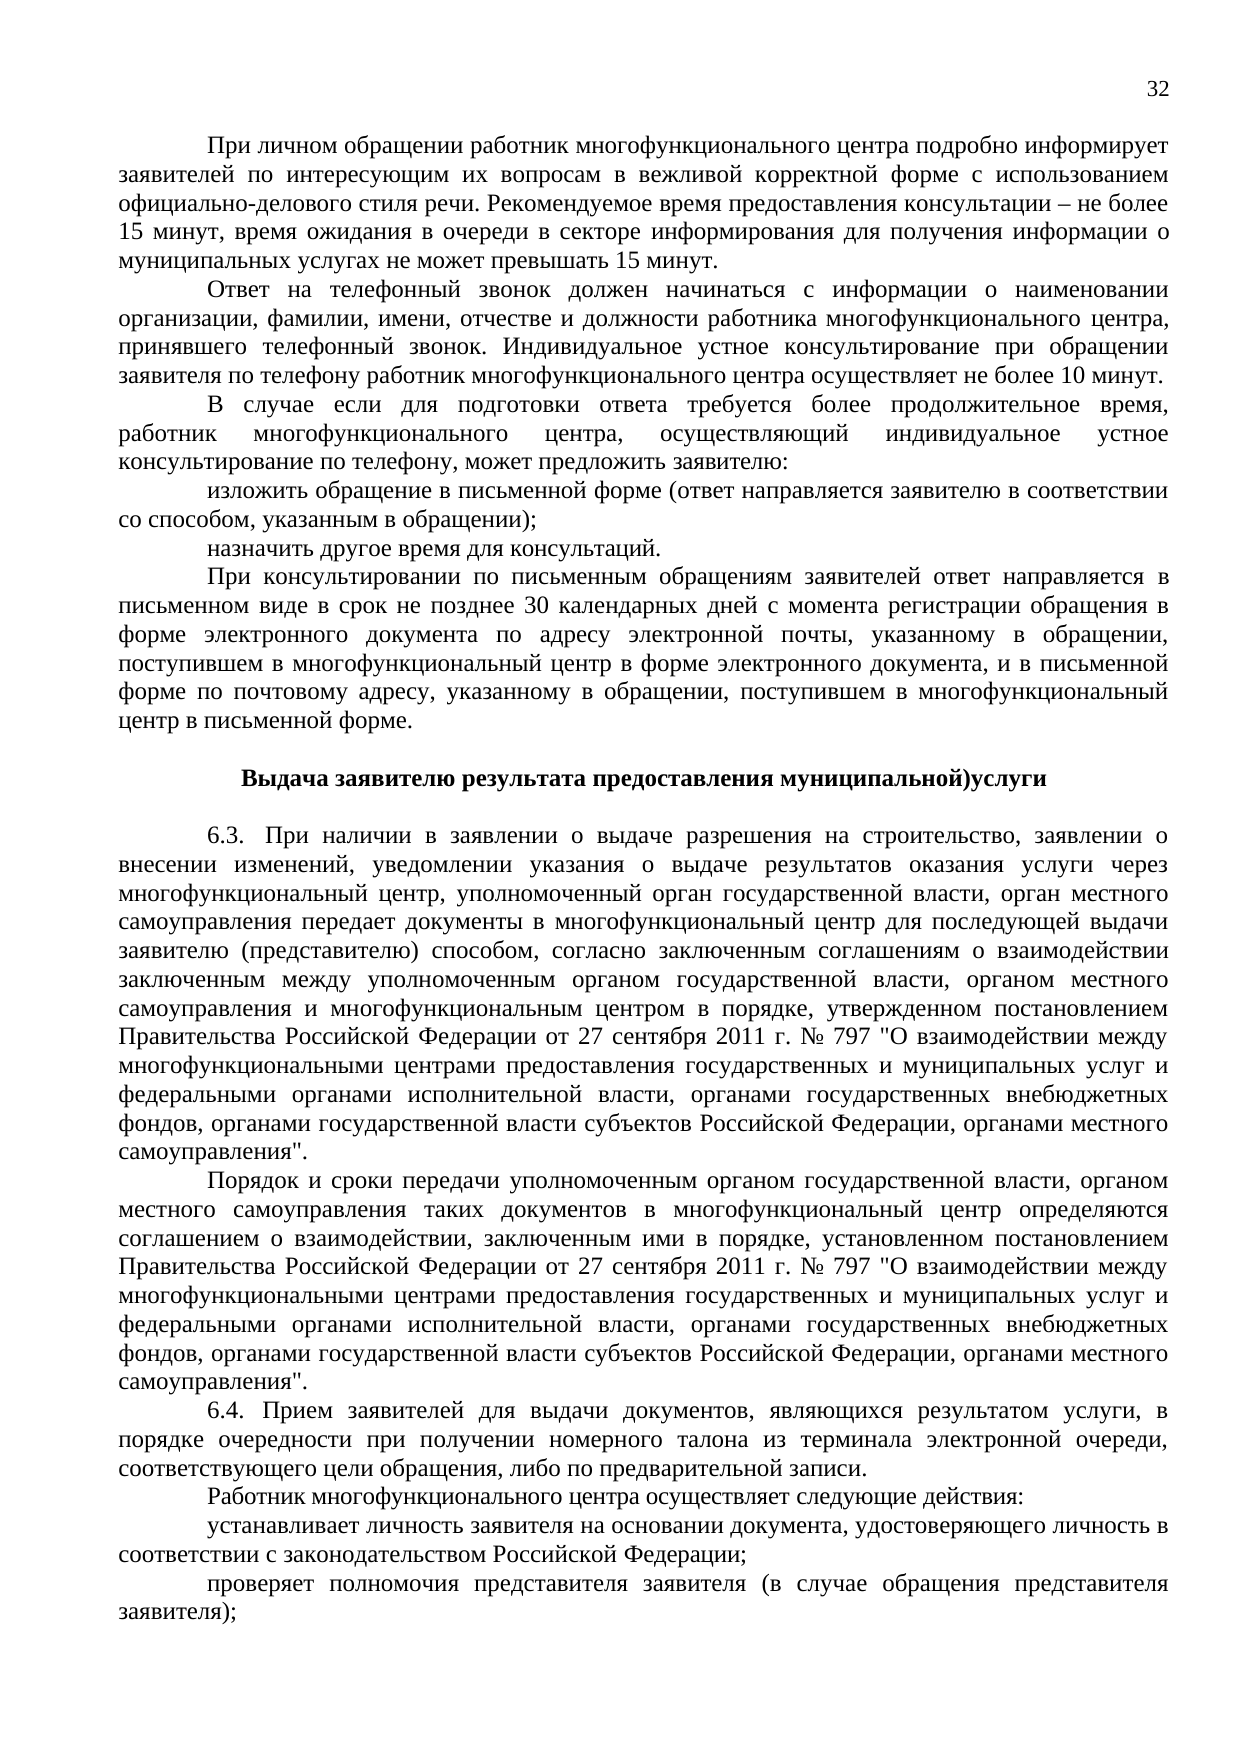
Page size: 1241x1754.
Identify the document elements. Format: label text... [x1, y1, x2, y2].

subtitle Выдача заявителю результата предоставления муниципальной)услуги [118, 763, 1169, 791]
text Ответ на телефонный звонок должен начинаться с информации о наименовании организации, фамилии, имени, отчестве и должности работника многофункционального центра, принявшего телефонный звонок. Индивидуальное устное консультирование при обращении заявителя по телефону работник многофункционального центра осуществляет не более 10 минут. [118, 274, 1169, 389]
text Порядок и сроки передачи уполномоченным органом государственной власти, органом местного самоуправления таких документов в многофункциональный центр определяются соглашением о взаимодействии, заключенным ими в порядке, установленном постановлением Правительства Российской Федерации от 27 сентября 2011 г. № 797 "О взаимодействии между многофункциональными центрами предоставления государственных и муниципальных услуг и федеральными органами исполнительной власти, органами государственных внебюджетных фондов, органами государственной власти субъектов Российской Федерации, органами местного самоуправления". [118, 1165, 1169, 1395]
text проверяет полномочия представителя заявителя (в случае обращения представителя заявителя); [118, 1568, 1169, 1625]
text Работник многофункционального центра осуществляет следующие действия: [118, 1481, 1169, 1510]
list При наличии в заявлении о выдаче разрешения на строительство, заявлении о внесении изменений, уведомлении указания о выдаче результатов оказания услуги через многофункциональный центр, уполномоченный орган государственной власти, орган местного самоуправления передает документы в многофункциональный центр для последующей выдачи заявителю (представителю) способом, согласно заключенным соглашениям о взаимодействии заключенным между уполномоченным органом государственной власти, органом местного самоуправления и многофункциональным центром в порядке, утвержденном постановлением Правительства Российской Федерации от 27 сентября 2011 г. № 797 "О взаимодействии между многофункциональными центрами предоставления государственных и муниципальных услуг и федеральными органами исполнительной власти, органами государственных внебюджетных фондов, органами государственной власти субъектов Российской Федерации, органами местного самоуправления". [118, 820, 1169, 1165]
text При консультировании по письменным обращениям заявителей ответ направляется в письменном виде в срок не позднее 30 календарных дней с момента регистрации обращения в форме электронного документа по адресу электронной почты, указанному в обращении, поступившем в многофункциональный центр в форме электронного документа, и в письменной форме по почтовому адресу, указанному в обращении, поступившем в многофункциональный центр в письменной форме. [118, 561, 1169, 734]
list Прием заявителей для выдачи документов, являющихся результатом услуги, в порядке очередности при получении номерного талона из терминала электронной очереди, соответствующего цели обращения, либо по предварительной записи. [118, 1395, 1169, 1481]
text изложить обращение в письменной форме (ответ направляется заявителю в соответствии со способом, указанным в обращении); [118, 475, 1169, 533]
text устанавливает личность заявителя на основании документа, удостоверяющего личность в соответствии с законодательством Российской Федерации; [118, 1510, 1169, 1568]
text При личном обращении работник многофункционального центра подробно информирует заявителей по интересующим их вопросам в вежливой корректной форме с использованием официально-делового стиля речи. Рекомендуемое время предоставления консультации – не более 15 минут, время ожидания в очереди в секторе информирования для получения информации о муниципальных услугах не может превышать 15 минут. [118, 130, 1169, 274]
text назначить другое время для консультаций. [118, 533, 1169, 561]
text В случае если для подготовки ответа требуется более продолжительное время, работник многофункционального центра, осуществляющий индивидуальное устное консультирование по телефону, может предложить заявителю: [118, 389, 1169, 475]
